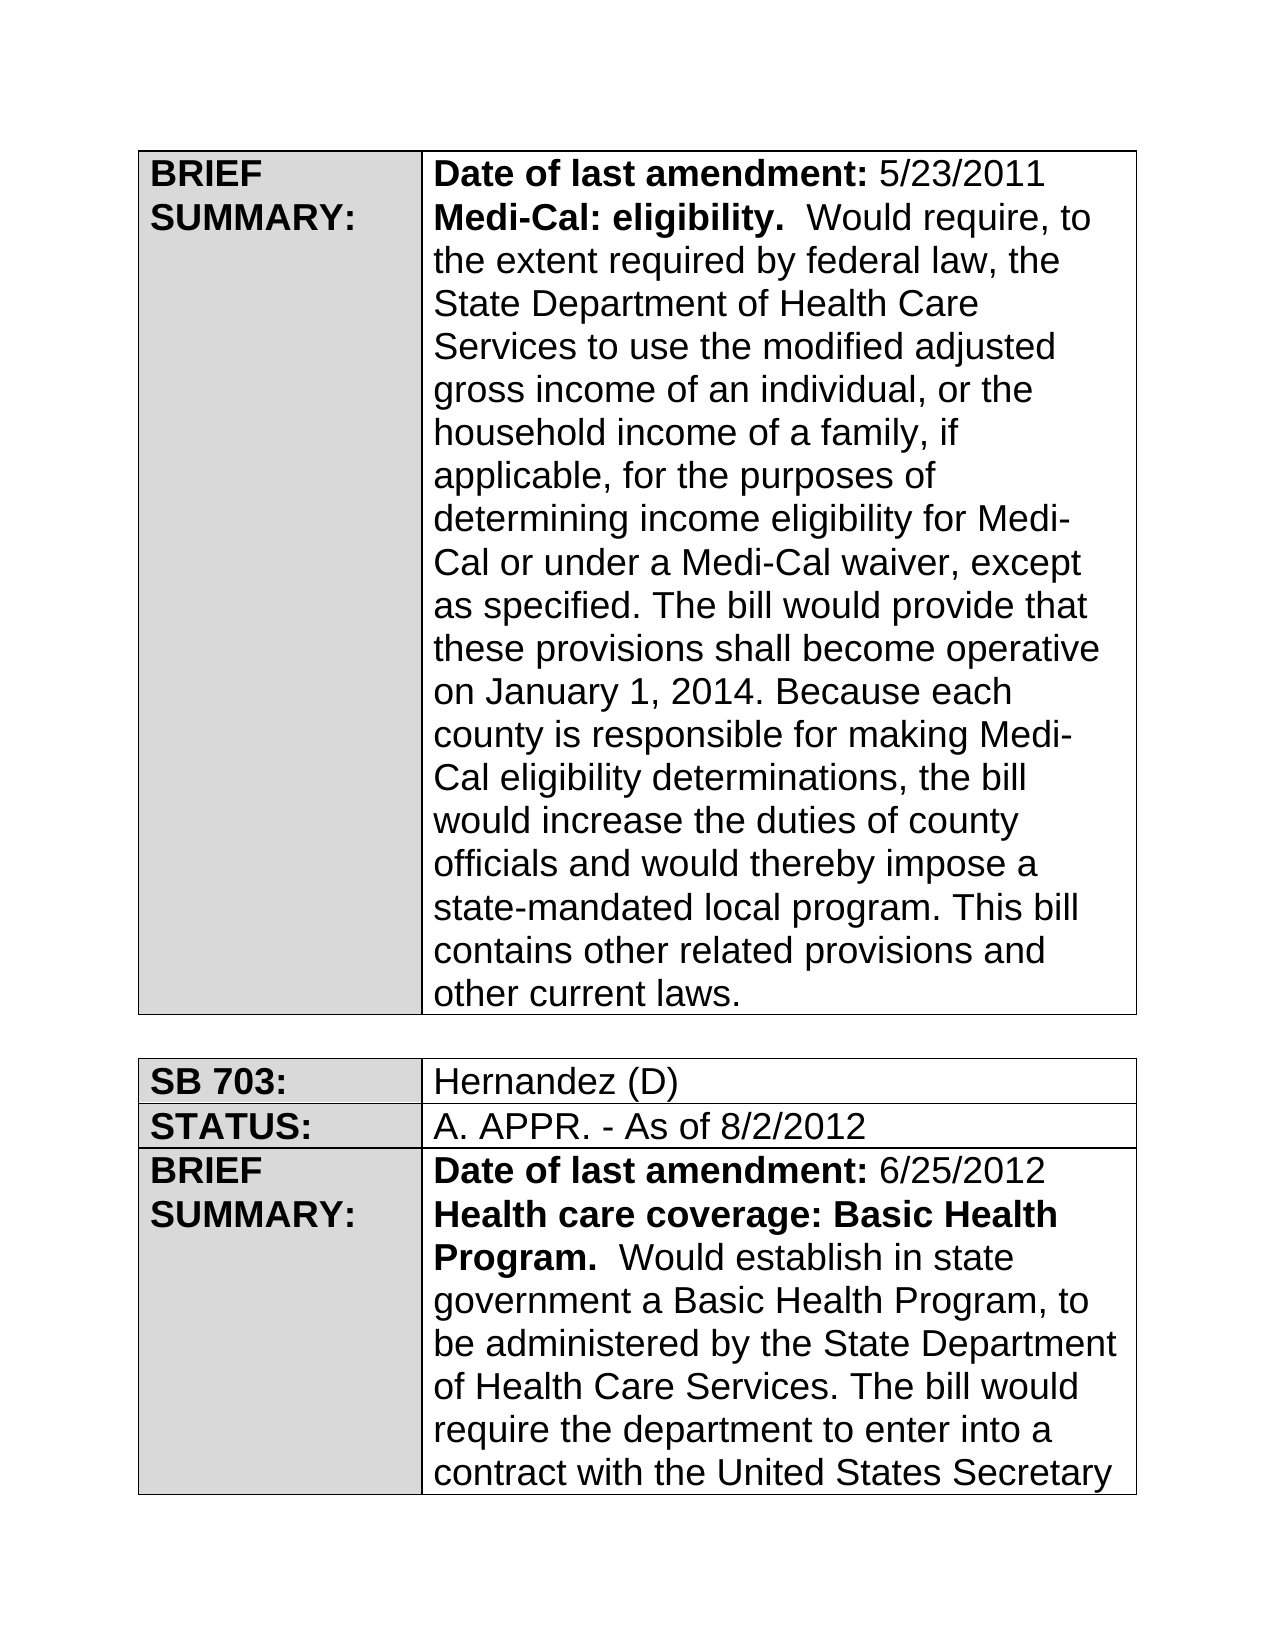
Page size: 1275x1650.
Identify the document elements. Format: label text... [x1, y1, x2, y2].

table_header SB 703: [139, 1059, 421, 1102]
table_cell Date of last amendment: 5/23/2011 Medi-Cal: eligibility. Would require, to the extent required by federal law, the State Department of Health Care Services to use the modified adjusted gross income of an individual, or the household income of a family, if applicable, for the purposes of determining income eligibility for Medi-Cal or under a Medi-Cal waiver, except as specified. The bill would provide that these provisions shall become operative on January 1, 2014. Because each county is responsible for making Medi-Cal eligibility determinations, the bill would increase the duties of county officials and would thereby impose a state-mandated local program. This bill contains other related provisions and other current laws. [423, 152, 1136, 1014]
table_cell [423, 1149, 1136, 1494]
table_cell A. APPR. - As of 8/2/2012 [423, 1104, 1136, 1147]
table_cell BRIEF SUMMARY: [139, 1149, 421, 1494]
table_cell STATUS: [139, 1104, 421, 1147]
table_header Hernandez (D) [423, 1059, 1136, 1102]
table_cell BRIEF SUMMARY: [139, 152, 421, 1014]
